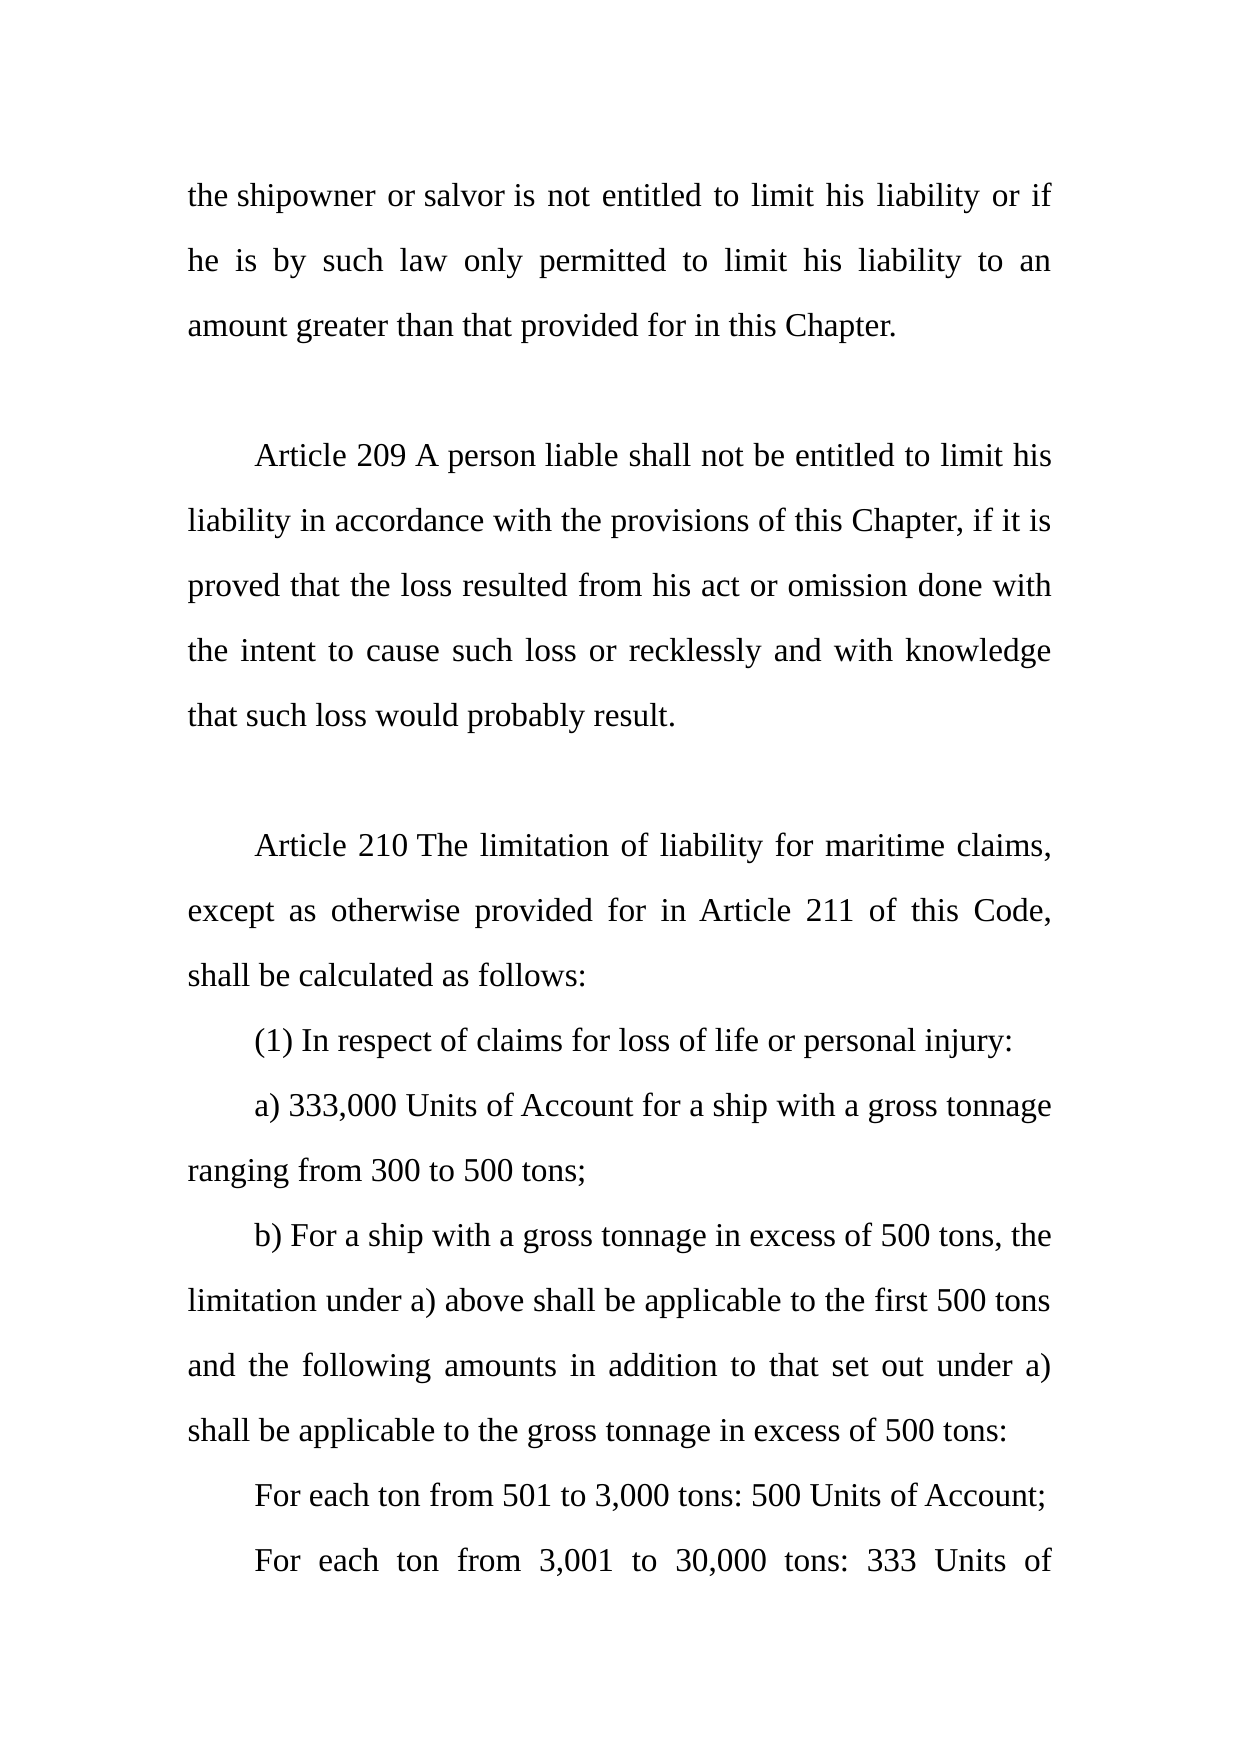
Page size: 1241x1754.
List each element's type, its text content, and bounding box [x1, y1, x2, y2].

text a) 333,000 Units of Account for a ship with a gross tonnage ranging from 300 to 500 tons; [187, 1072, 1053, 1202]
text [187, 1527, 1053, 1592]
text Article 210 The limitation of liability for maritime claims, except as otherwise provided for in Article 211 of this Code, shall be calculated as follows: [187, 812, 1053, 1007]
text For each ton from 501 to 3,000 tons: 500 Units of Account; [187, 1462, 1053, 1527]
text b) For a ship with a gross tonnage in excess of 500 tons, the limitation under a) above shall be applicable to the first 500 tons and the following amounts in addition to that set out under a) shall be applicable to the gross tonnage in excess of 500 tons: [187, 1202, 1053, 1462]
text Article 209 A person liable shall not be entitled to limit his liability in accordance with the provisions of this Chapter, if it is proved that the loss resulted from his act or omission done with the intent to cause such loss or recklessly and with knowledge that such loss would probably result. [187, 422, 1053, 747]
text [187, 162, 1053, 357]
text (1) In respect of claims for loss of life or personal injury: [187, 1007, 1053, 1072]
